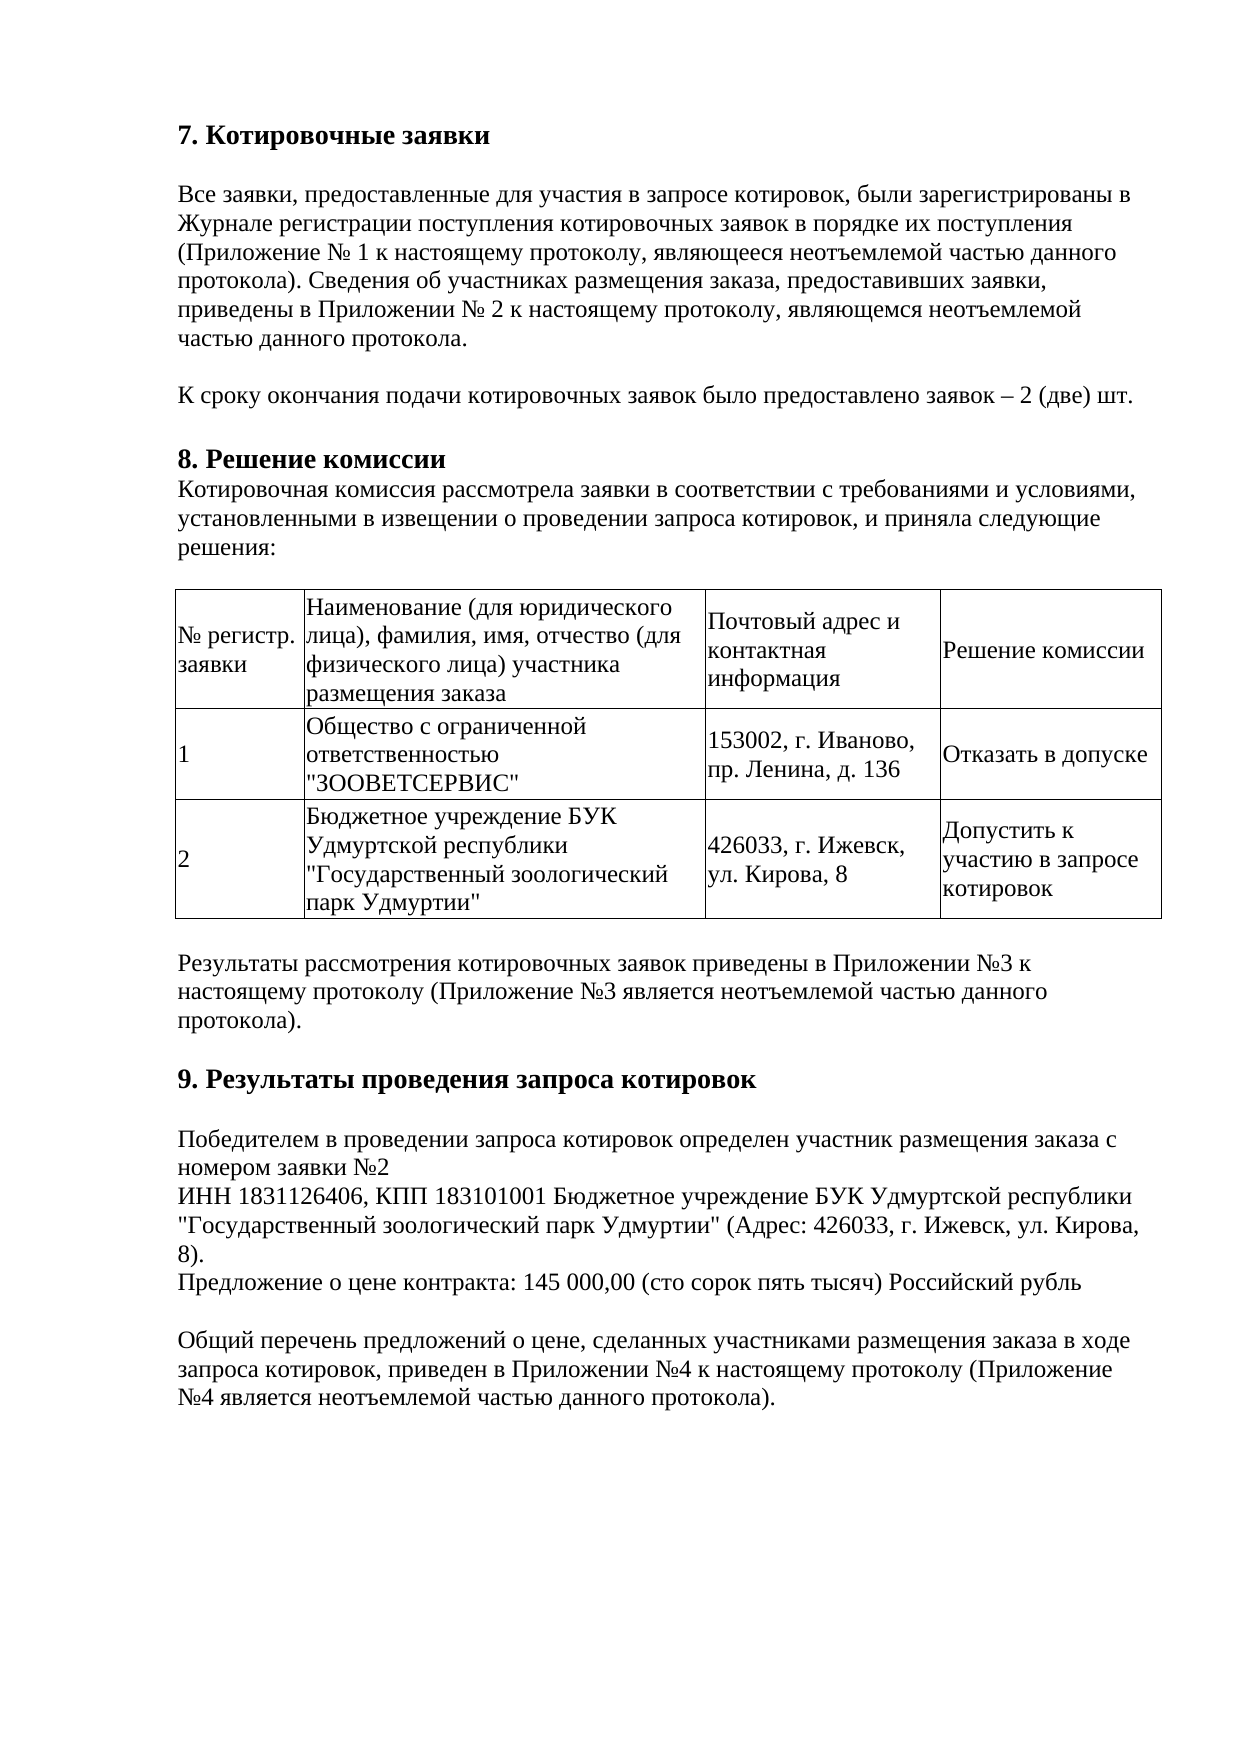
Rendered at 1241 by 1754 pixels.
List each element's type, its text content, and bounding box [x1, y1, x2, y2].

table_cell Отказать в допуске [941, 709, 1161, 799]
text Котировочная комиссия рассмотрела заявки в соответствии с требованиями и условиями, установленными в извещении о проведении запроса котировок, и приняла следующие решения: [177, 474, 1152, 560]
table_header Почтовый адрес и контактная информация [706, 590, 940, 708]
text К сроку окончания подачи котировочных заявок было предоставлено заявок – 2 (две) шт. [177, 381, 1152, 409]
text Все заявки, предоставленные для участия в запросе котировок, были зарегистрированы в Журнале регистрации поступления котировочных заявок в порядке их поступления (Приложение № 1 к настоящему протоколу, являющееся неотъемлемой частью данного протокола). Сведения об участниках размещения заказа, предоставивших заявки, приведены в Приложении № 2 к настоящему протоколу, являющемся неотъемлемой частью данного протокола. [177, 179, 1152, 352]
text 9. Результаты проведения запроса котировок [177, 1063, 1152, 1095]
table_cell 2 [176, 800, 304, 918]
table_cell Допустить к участию в запросе котировок [941, 800, 1161, 918]
table_cell 426033, г. Ижевск, ул. Кирова, 8 [706, 800, 940, 918]
table_cell 153002, г. Иваново, пр. Ленина, д. 136 [706, 709, 940, 799]
table_cell Бюджетное учреждение БУК Удмуртской республики "Государственный зоологический парк Удмуртии" [305, 800, 705, 918]
table_header Наименование (для юридического лица), фамилия, имя, отчество (для физического лица) участника размещения заказа [305, 590, 705, 708]
table_cell Общество с ограниченной ответственностью "ЗООВЕТСЕРВИС" [305, 709, 705, 799]
text 8. Решение комиссии [177, 442, 1152, 474]
text Результаты рассмотрения котировочных заявок приведены в Приложении №3 к настоящему протоколу (Приложение №3 является неотъемлемой частью данного протокола). [177, 948, 1152, 1034]
table_header № регистр. заявки [176, 590, 304, 708]
text 7. Котировочные заявки [177, 118, 1152, 151]
text Победителем в проведении запроса котировок определен участник размещения заказа с номером заявки №2 ИНН 1831126406, КПП 183101001 Бюджетное учреждение БУК Удмуртской республики "Государственный зоологический парк Удмуртии" (Адрес: 426033, г. Ижевск, ул. Кирова, 8). Предложение о цене контракта: 145 000,00 (сто сорок пять тысяч) Российский рубль Общий перечень предложений о цене, сделанных участниками размещения заказа в ходе запроса котировок, приведен в Приложении №4 к настоящему протоколу (Приложение №4 является неотъемлемой частью данного протокола). [177, 1095, 1152, 1411]
table_header Решение комиссии [941, 590, 1161, 708]
table_cell 1 [176, 709, 304, 799]
